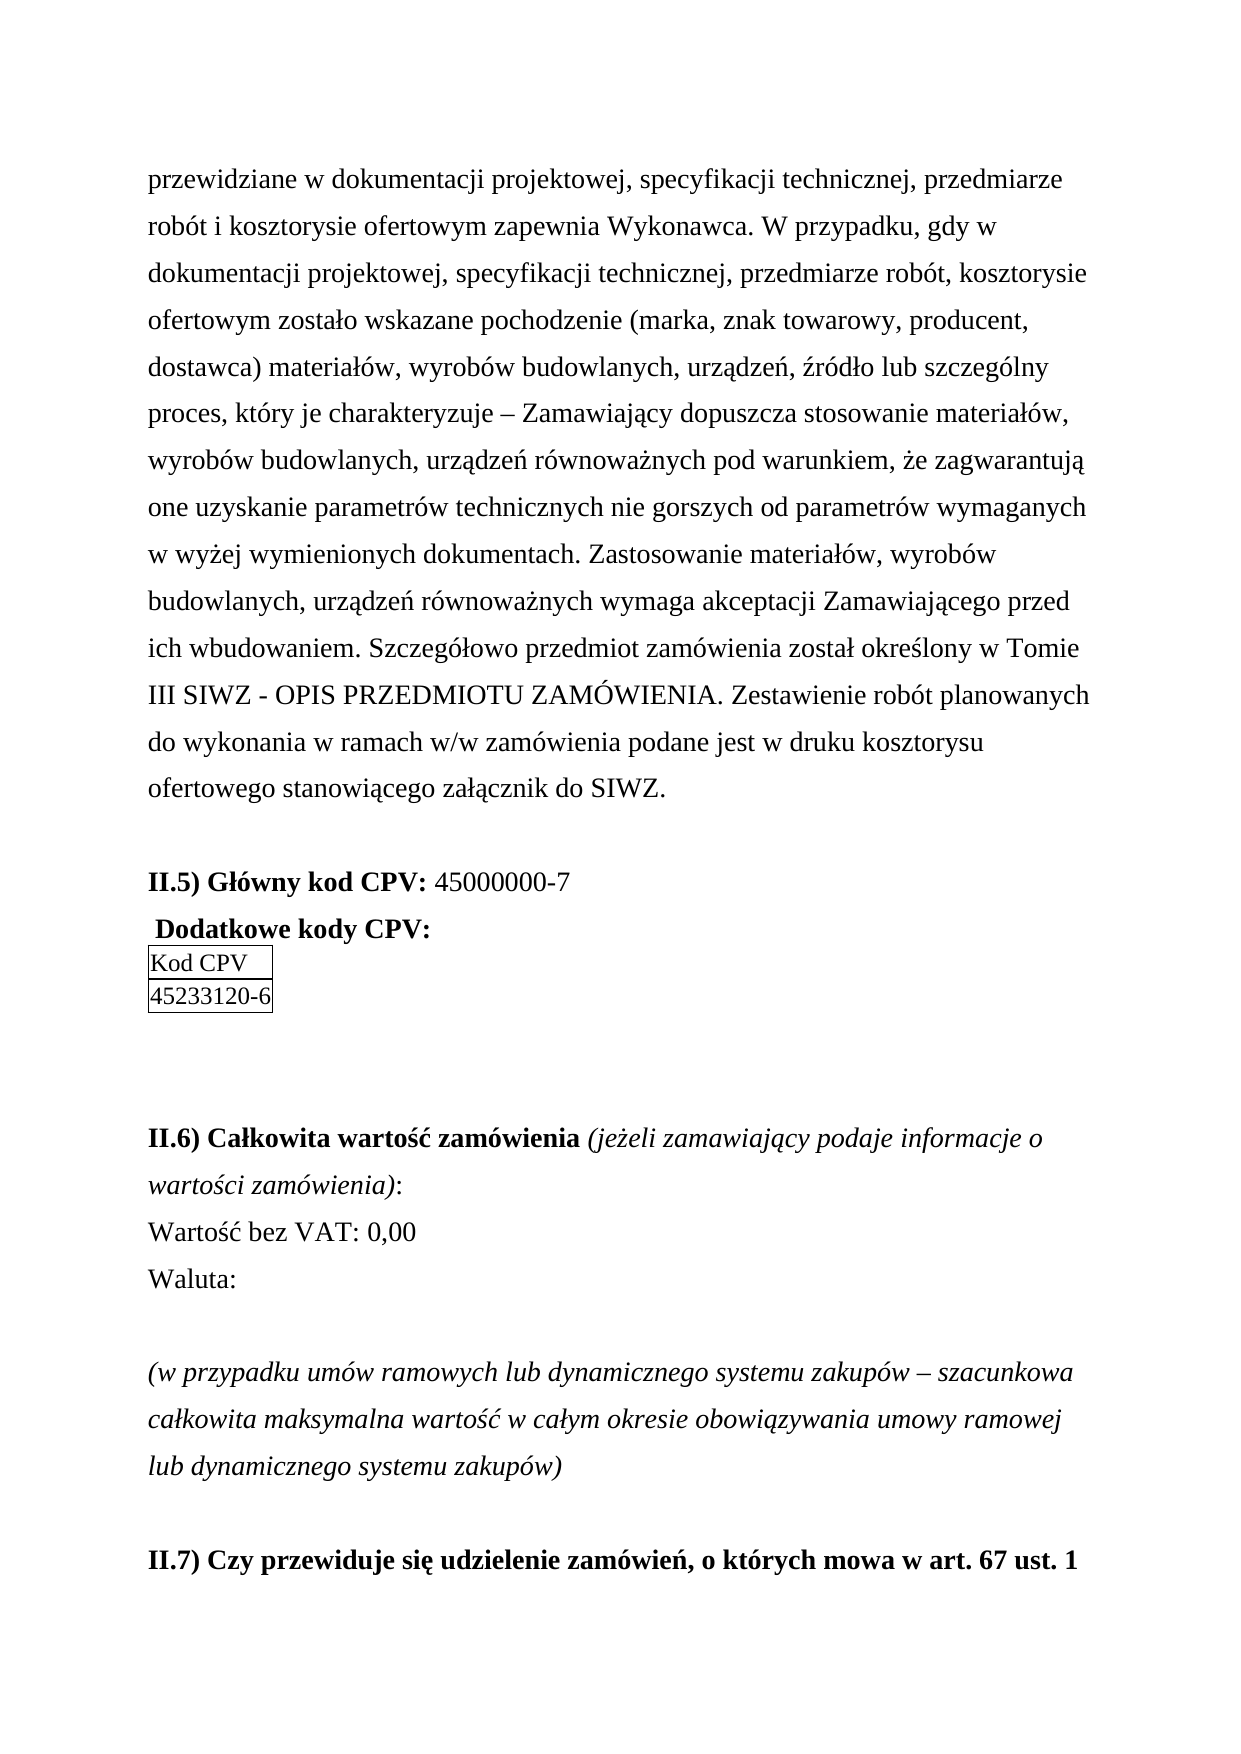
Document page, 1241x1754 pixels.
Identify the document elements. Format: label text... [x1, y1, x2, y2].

text II.6) Całkowita wartość zamówienia (jeżeli zamawiający podaje informacje o wartości zamówienia): Wartość bez VAT: 0,00 Waluta: [148, 1013, 1093, 1294]
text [148, 148, 1093, 944]
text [148, 1482, 1093, 1575]
table_header Kod CPV [149, 946, 272, 978]
text (w przypadku umów ramowych lub dynamicznego systemu zakupów – szacunkowa całkowita maksymalna wartość w całym okresie obowiązywania umowy ramowej lub dynamicznego systemu zakupów) [148, 1294, 1093, 1482]
table_cell 45233120-6 [149, 980, 272, 1011]
